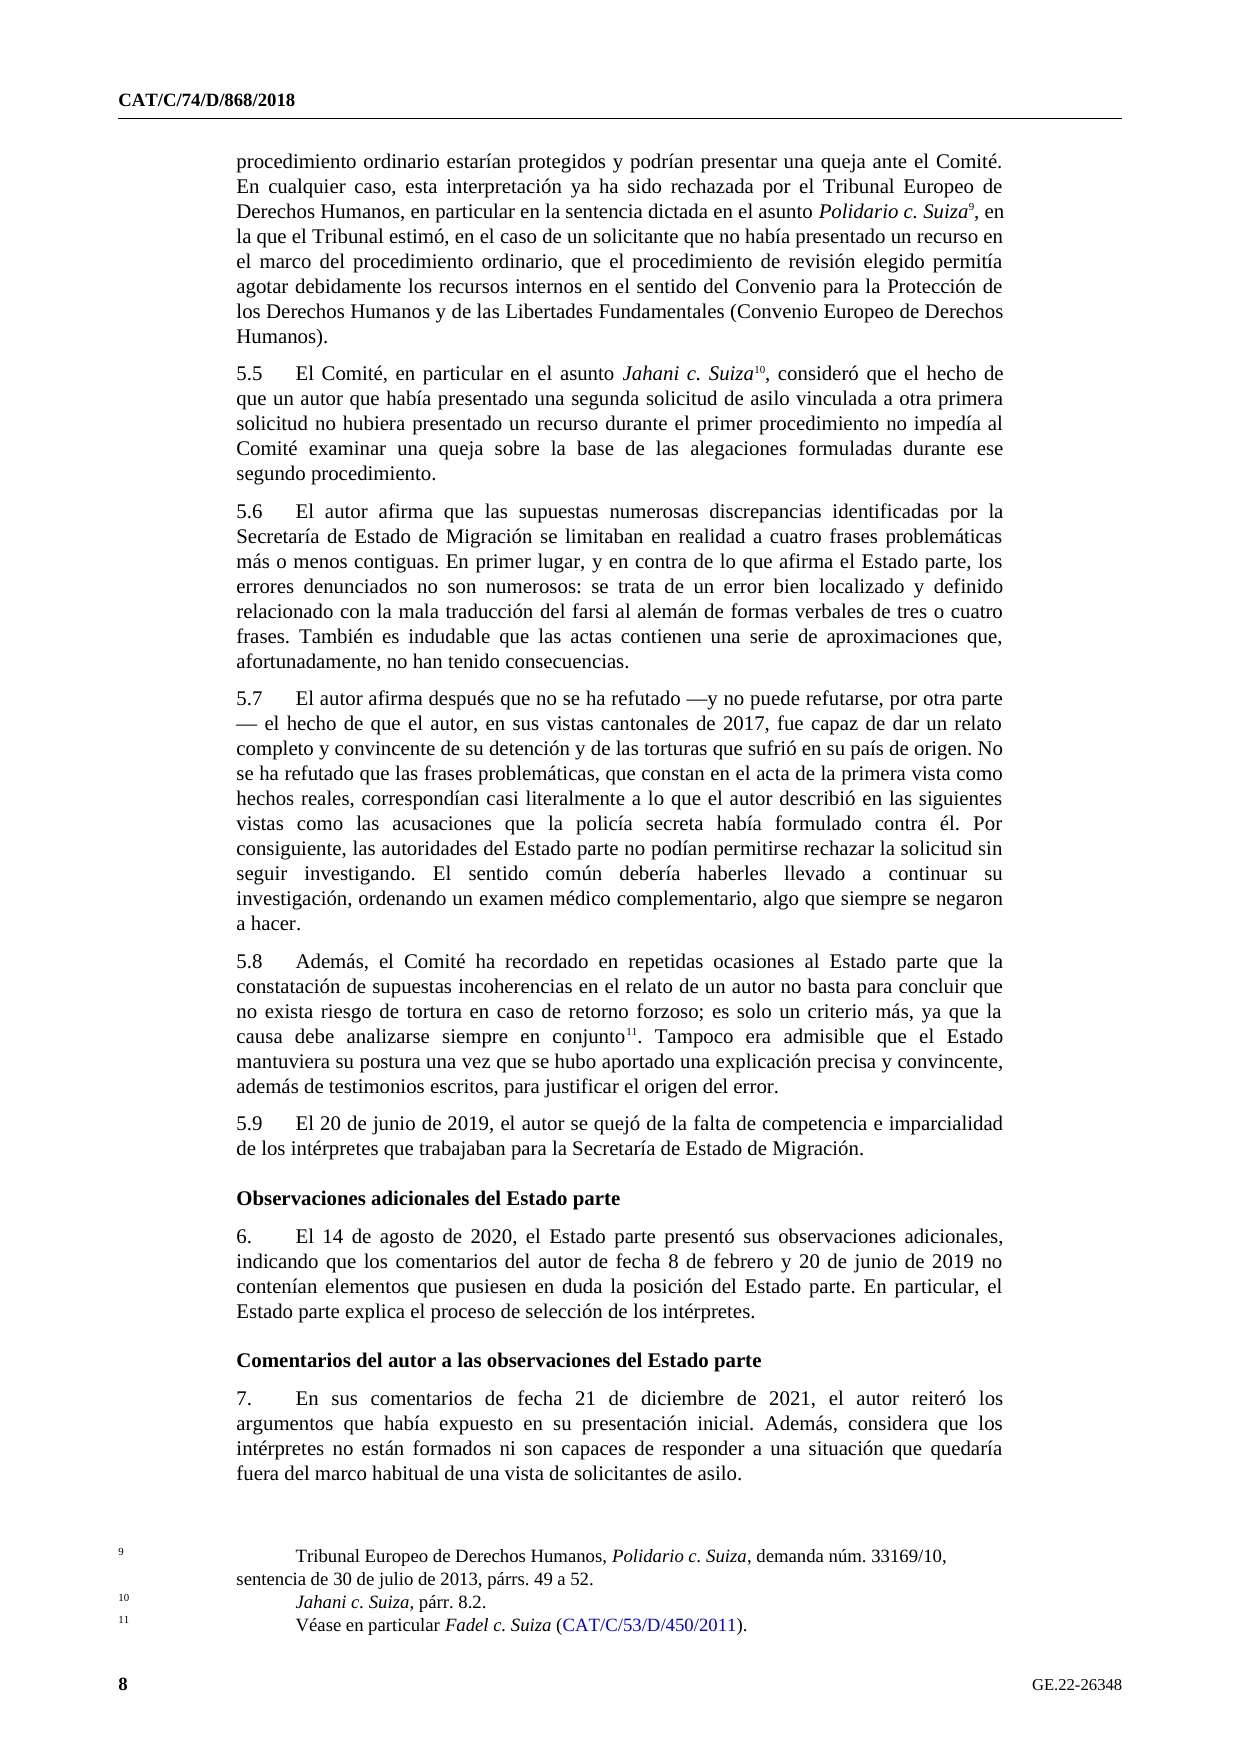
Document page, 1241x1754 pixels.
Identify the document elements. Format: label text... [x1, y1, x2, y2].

text 5.9 El 20 de junio de 2019, el autor se quejó de la falta de competencia e imparcialidad de los intérpretes que trabajaban para la Secretaría de Estado de Migración. [236, 1110, 1004, 1160]
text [236, 148, 1004, 348]
text 5.5 El Comité, en particular en el asunto Jahani c. Suiza, consideró que el hecho de que un autor que había presentado una segunda solicitud de asilo vinculada a otra primera solicitud no hubiera presentado un recurso durante el primer procedimiento no impedía al Comité examinar una queja sobre la base de las alegaciones formuladas durante ese segundo procedimiento. [236, 360, 1004, 485]
text 5.8 Además, el Comité ha recordado en repetidas ocasiones al Estado parte que la constatación de supuestas incoherencias en el relato de un autor no basta para concluir que no exista riesgo de tortura en caso de retorno forzoso; es solo un criterio más, ya que la causa debe analizarse siempre en conjunto. Tampoco era admisible que el Estado mantuviera su postura una vez que se hubo aportado una explicación precisa y convincente, además de testimonios escritos, para justificar el origen del error. [236, 948, 1004, 1098]
text 5.7 El autor afirma después que no se ha refutado —y no puede refutarse, por otra parte— el hecho de que el autor, en sus vistas cantonales de 2017, fue capaz de dar un relato completo y convincente de su detención y de las torturas que sufrió en su país de origen. No se ha refutado que las frases problemáticas, que constan en el acta de la primera vista como hechos reales, correspondían casi literalmente a lo que el autor describió en las siguientes vistas como las acusaciones que la policía secreta había formulado contra él. Por consiguiente, las autoridades del Estado parte no podían permitirse rechazar la solicitud sin seguir investigando. El sentido común debería haberles llevado a continuar su investigación, ordenando un examen médico complementario, algo que siempre se negaron a hacer. [236, 685, 1004, 935]
text Observaciones adicionales del Estado parte [118, 1185, 1004, 1210]
text Comentarios del autor a las observaciones del Estado parte [118, 1348, 1004, 1373]
text 6. El 14 de agosto de 2020, el Estado parte presentó sus observaciones adicionales, indicando que los comentarios del autor de fecha 8 de febrero y 20 de junio de 2019 no contenían elementos que pusiesen en duda la posición del Estado parte. En particular, el Estado parte explica el proceso de selección de los intérpretes. [236, 1223, 1004, 1323]
text 7. En sus comentarios de fecha 21 de diciembre de 2021, el autor reiteró los argumentos que había expuesto en su presentación inicial. Además, considera que los intérpretes no están formados ni son capaces de responder a una situación que quedaría fuera del marco habitual de una vista de solicitantes de asilo. [236, 1385, 1004, 1485]
text 5.6 El autor afirma que las supuestas numerosas discrepancias identificadas por la Secretaría de Estado de Migración se limitaban en realidad a cuatro frases problemáticas más o menos contiguas. En primer lugar, y en contra de lo que afirma el Estado parte, los errores denunciados no son numerosos: se trata de un error bien localizado y definido relacionado con la mala traducción del farsi al alemán de formas verbales de tres o cuatro frases. También es indudable que las actas contienen una serie de aproximaciones que, afortunadamente, no han tenido consecuencias. [236, 498, 1004, 673]
